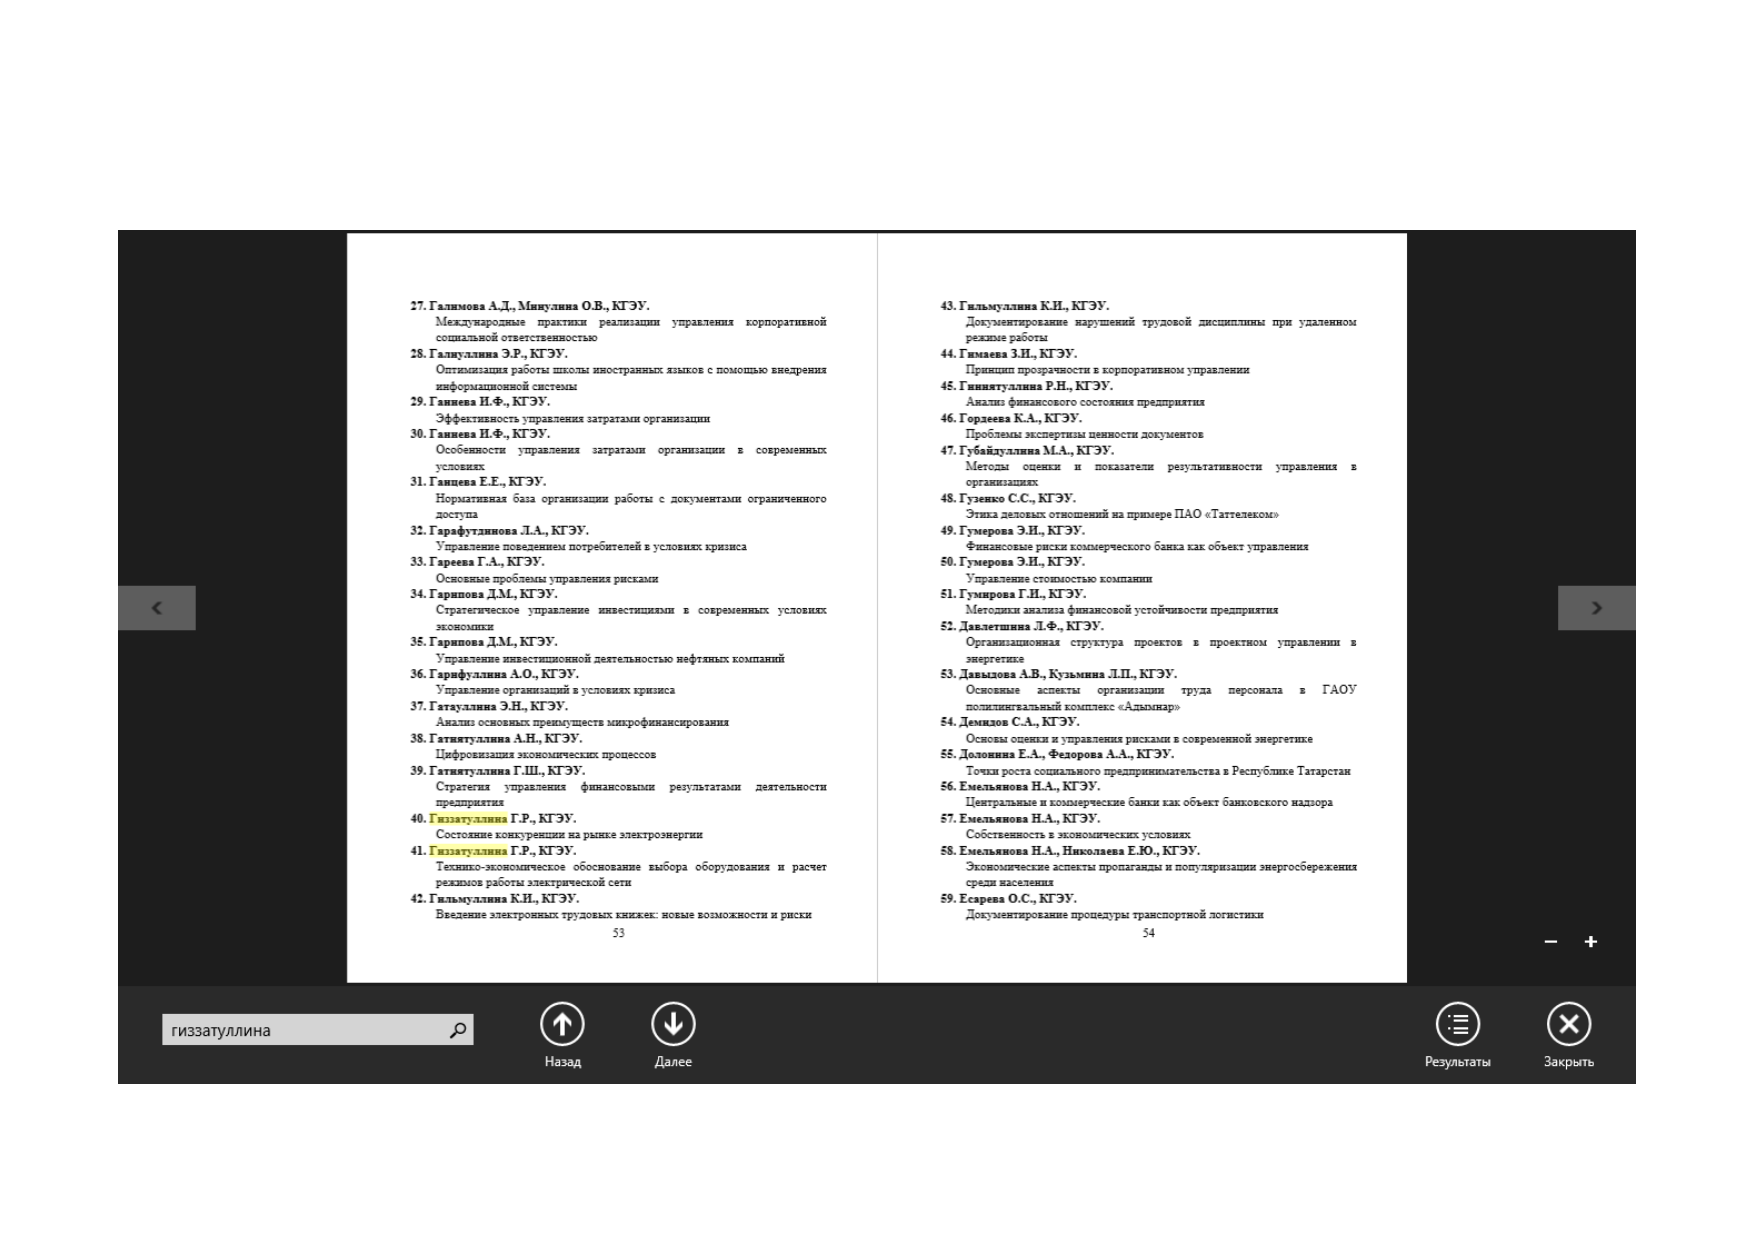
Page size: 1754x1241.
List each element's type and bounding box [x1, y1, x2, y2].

picture [118, 230, 1636, 1084]
